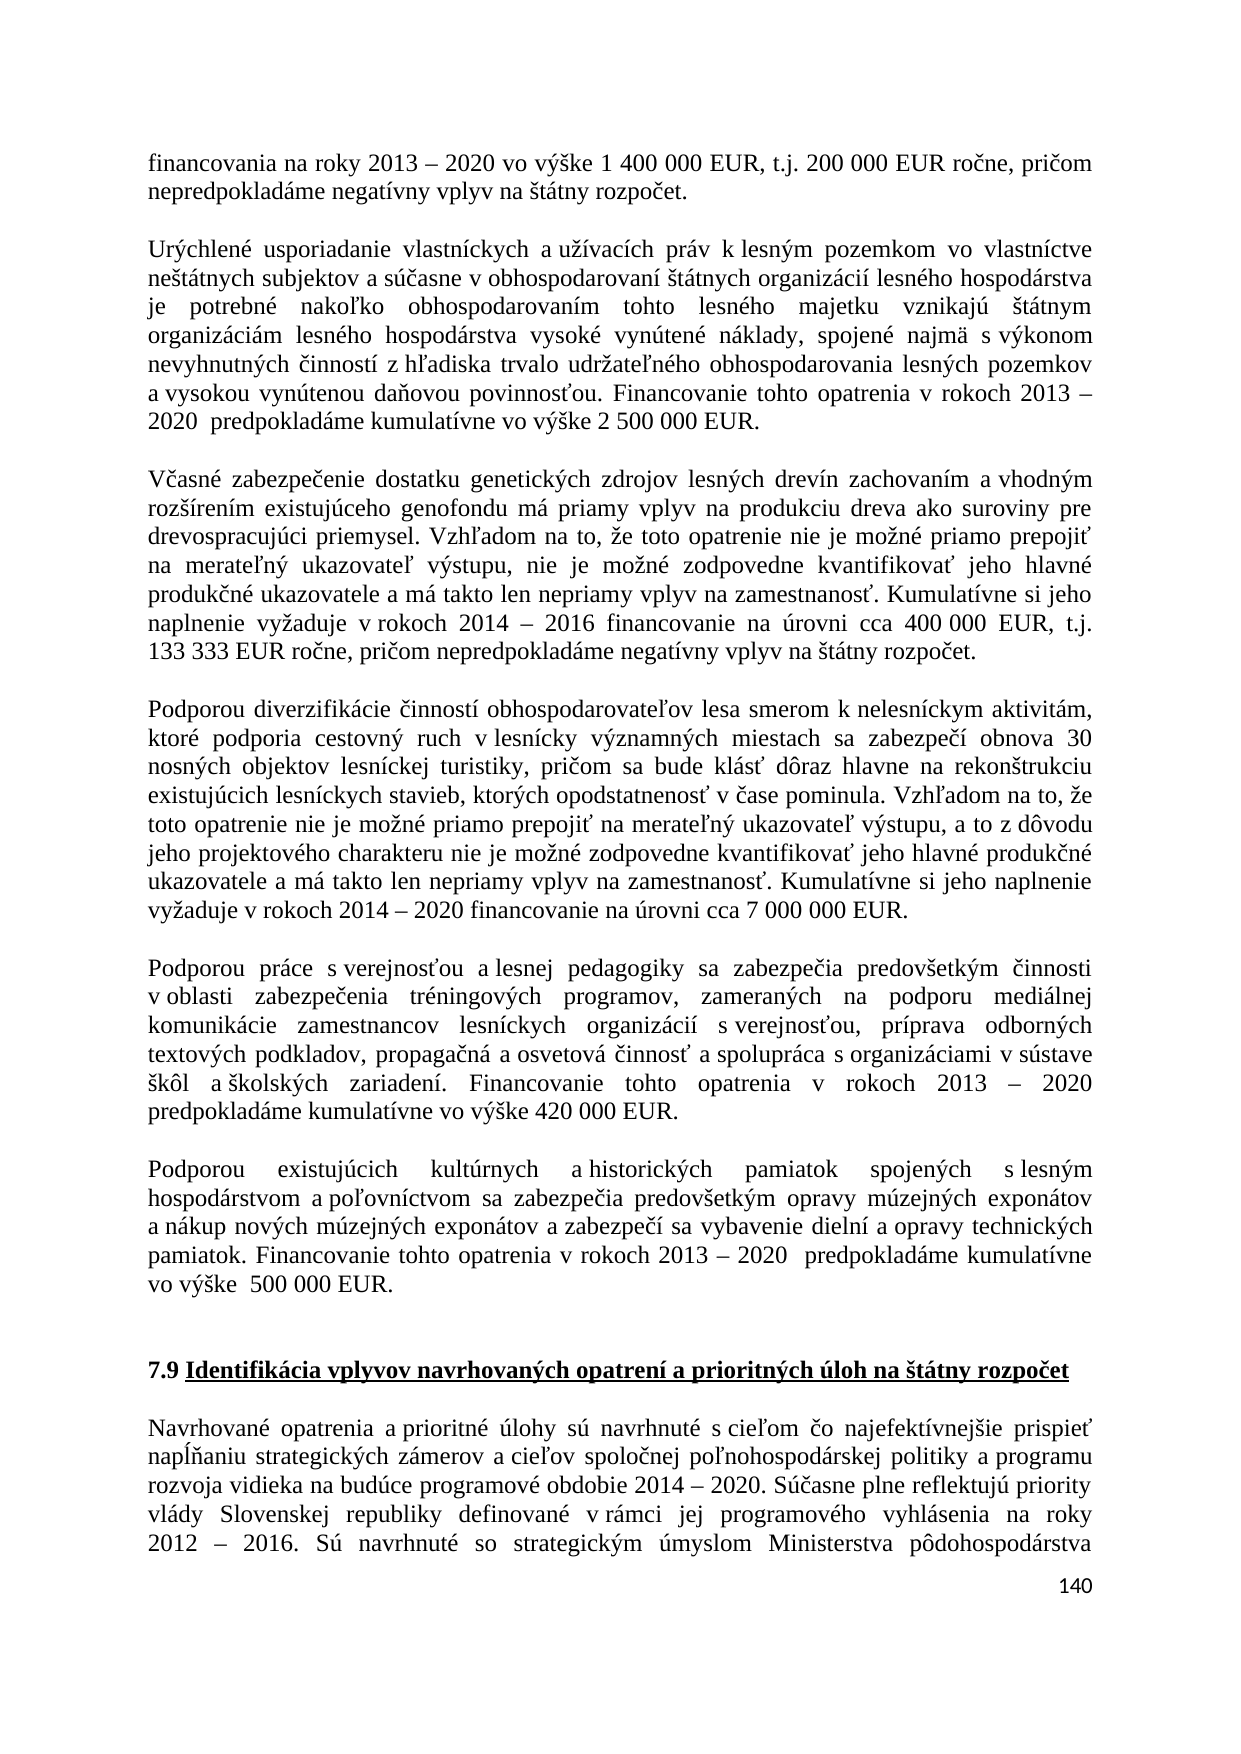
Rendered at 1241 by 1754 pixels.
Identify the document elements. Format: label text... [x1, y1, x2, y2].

text Podporou práce s verejnosťou a lesnej pedagogiky sa zabezpečia predovšetkým činnosti v oblasti zabezpečenia tréningových programov, zameraných na podporu mediálnej komunikácie zamestnancov lesníckych organizácií s verejnosťou, príprava odborných textových podkladov, propagačná a osvetová činnosť a spolupráca s organizáciami v sústave škôl a školských zariadení. Financovanie tohto opatrenia v rokoch 2013 – 2020 predpokladáme kumulatívne vo výške 420 000 EUR. [148, 953, 1093, 1125]
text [148, 148, 1093, 205]
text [148, 1413, 1093, 1556]
subtitle Identifikácia vplyvov navrhovaných opatrení a prioritných úloh na štátny rozpočet [148, 1355, 1093, 1384]
text Podporou existujúcich kultúrnych a historických pamiatok spojených s lesným hospodárstvom a poľovníctvom sa zabezpečia predovšetkým opravy múzejných exponátov a nákup nových múzejných exponátov a zabezpečí sa vybavenie dielní a opravy technických pamiatok. Financovanie tohto opatrenia v rokoch 2013 – 2020 predpokladáme kumulatívne vo výške 500 000 EUR. [148, 1154, 1093, 1298]
text Urýchlené usporiadanie vlastníckych a užívacích práv k lesným pozemkom vo vlastníctve neštátnych subjektov a súčasne v obhospodarovaní štátnych organizácií lesného hospodárstva je potrebné nakoľko obhospodarovaním tohto lesného majetku vznikajú štátnym organizáciám lesného hospodárstva vysoké vynútené náklady, spojené najmä s výkonom nevyhnutných činností z hľadiska trvalo udržateľného obhospodarovania lesných pozemkov a vysokou vynútenou daňovou povinnosťou. Financovanie tohto opatrenia v rokoch 2013 – 2020 predpokladáme kumulatívne vo výške 2 500 000 EUR. [148, 234, 1093, 435]
text Podporou diverzifikácie činností obhospodarovateľov lesa smerom k nelesníckym aktivitám, ktoré podporia cestovný ruch v lesnícky významných miestach sa zabezpečí obnova 30 nosných objektov lesníckej turistiky, pričom sa bude klásť dôraz hlavne na rekonštrukciu existujúcich lesníckych stavieb, ktorých opodstatnenosť v čase pominula. Vzhľadom na to, že toto opatrenie nie je možné priamo prepojiť na merateľný ukazovateľ výstupu, a to z dôvodu jeho projektového charakteru nie je možné zodpovedne kvantifikovať jeho hlavné produkčné ukazovatele a má takto len nepriamy vplyv na zamestnanosť. Kumulatívne si jeho naplnenie vyžaduje v rokoch 2014 – 2020 financovanie na úrovni cca 7 000 000 EUR. [148, 694, 1093, 924]
text Včasné zabezpečenie dostatku genetických zdrojov lesných drevín zachovaním a vhodným rozšírením existujúceho genofondu má priamy vplyv na produkciu dreva ako suroviny pre drevospracujúci priemysel. Vzhľadom na to, že toto opatrenie nie je možné priamo prepojiť na merateľný ukazovateľ výstupu, nie je možné zodpovedne kvantifikovať jeho hlavné produkčné ukazovatele a má takto len nepriamy vplyv na zamestnanosť. Kumulatívne si jeho naplnenie vyžaduje v rokoch 2014 – 2016 financovanie na úrovni cca 400 000 EUR, t.j. 133 333 EUR ročne, pričom nepredpokladáme negatívny vplyv na štátny rozpočet. [148, 464, 1093, 665]
